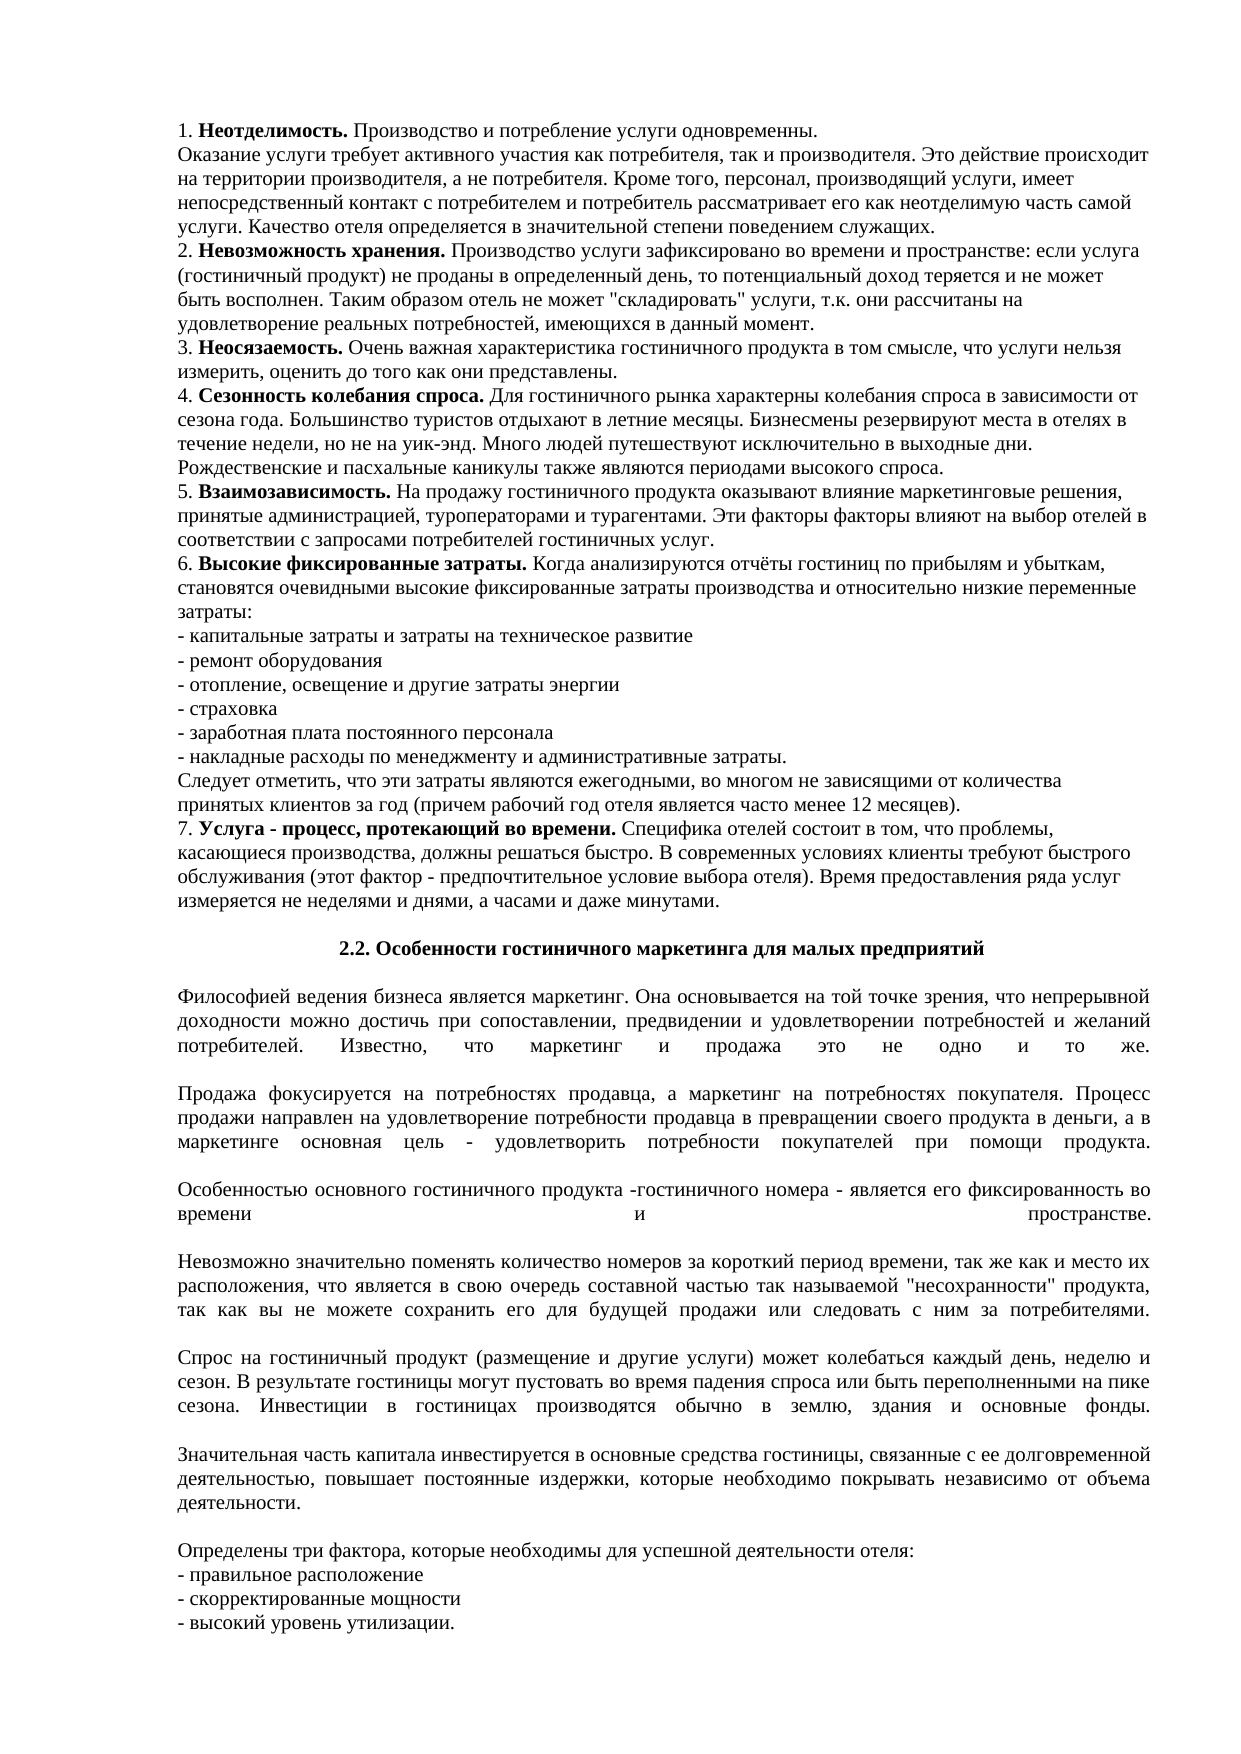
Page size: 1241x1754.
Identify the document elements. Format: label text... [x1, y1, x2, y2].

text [177, 1562, 1152, 1634]
text 2.2. Особенности гостиничного маркетинга для малых предприятий [177, 936, 1152, 984]
text Следует отметить, что эти затраты являются ежегодными, во многом не зависящими от количества принятых клиентов за год (причем рабочий год отеля является часто менее 12 месяцев). [177, 768, 1152, 816]
text 1. Неотделимость. Производство и потребление услуги одновременны. Оказание услуги требует активного участия как потребителя, так и производителя. Это действие происходит на территории производителя, а не потребителя. Кроме того, персонал, производящий услуги, имеет непосредственный контакт с потребителем и потребитель рассматривает его как неотделимую часть самой услуги. Качество отеля определяется в значительной степени поведением служащих. 2. Невозможность хранения. Производство услуги зафиксировано во времени и пространстве: если услуга (гостиничный продукт) не проданы в определенный день, то потенциальный доход теряется и не может быть восполнен. Таким образом отель не может "складировать" услуги, т.к. они рассчитаны на удовлетворение реальных потребностей, имеющихся в данный момент. 3. Неосязаемость. Очень важная характеристика гостиничного продукта в том смысле, что услуги нельзя измерить, оценить до того как они представлены. 4. Сезонность колебания спроса. Для гостиничного рынка характерны колебания спроса в зависимости от сезона года. Большинство туристов отдыхают в летние месяцы. Бизнесмены резервируют места в отелях в течение недели, но не на уик-энд. Много людей путешествуют исключительно в выходные дни. Рождественские и пасхальные каникулы также являются периодами высокого спроса. 5. Взаимозависимость. На продажу гостиничного продукта оказывают влияние маркетинговые решения, принятые администрацией, туроператорами и турагентами. Эти факторы факторы влияют на выбор отелей в соответствии с запросами потребителей гостиничных услуг. 6. Высокие фиксированные затраты. Когда анализируются отчёты гостиниц по прибылям и убыткам, становятся очевидными высокие фиксированные затраты производства и относительно низкие переменные затраты: [177, 118, 1152, 623]
text 7. Услуга - процесс, протекающий во времени. Специфика отелей состоит в том, что проблемы, касающиеся производства, должны решаться быстро. В современных условиях клиенты требуют быстрого обслуживания (этот фактор - предпочтительное условие выбора отеля). Время предоставления ряда услуг измеряется не неделями и днями, а часами и даже минутами. [177, 816, 1152, 912]
text Философией ведения бизнеса является маркетинг. Она основывается на той точке зрения, что непрерывной доходности можно достичь при сопоставлении, предвидении и удовлетворении потребностей и желаний потребителей. Известно, что маркетинг и продажа это не одно и то же. Продажа фокусируется на потребностях продавца, а маркетинг на потребностях покупателя. Процесс продажи направлен на удовлетворение потребности продавца в превращении своего продукта в деньги, а в маркетинге основная цель - удовлетворить потребности покупателей при помощи продукта. Особенностью основного гостиничного продукта -гостиничного номера - является его фиксированность во времени и пространстве. Невозможно значительно поменять количество номеров за короткий период времени, так же как и место их расположения, что является в свою очередь составной частью так называемой "несохранности" продукта, так как вы не можете сохранить его для будущей продажи или следовать с ним за потребителями. Спрос на гостиничный продукт (размещение и другие услуги) может колебаться каждый день, неделю и сезон. В результате гостиницы могут пустовать во время падения спроса или быть переполненными на пике сезона. Инвестиции в гостиницах производятся обычно в землю, здания и основные фонды. Значительная часть капитала инвестируется в основные средства гостиницы, связанные с ее долговременной деятельностью, повышает постоянные издержки, которые необходимо покрывать независимо от объема деятельности. Определены три фактора, которые необходимы для успешной деятельности отеля: [177, 984, 1152, 1562]
text - капитальные затраты и затраты на техническое развитие - ремонт оборудования - отопление, освещение и другие затраты энергии - страховка - заработная плата постоянного персонала - накладные расходы по менеджменту и административные затраты. [177, 623, 1152, 768]
